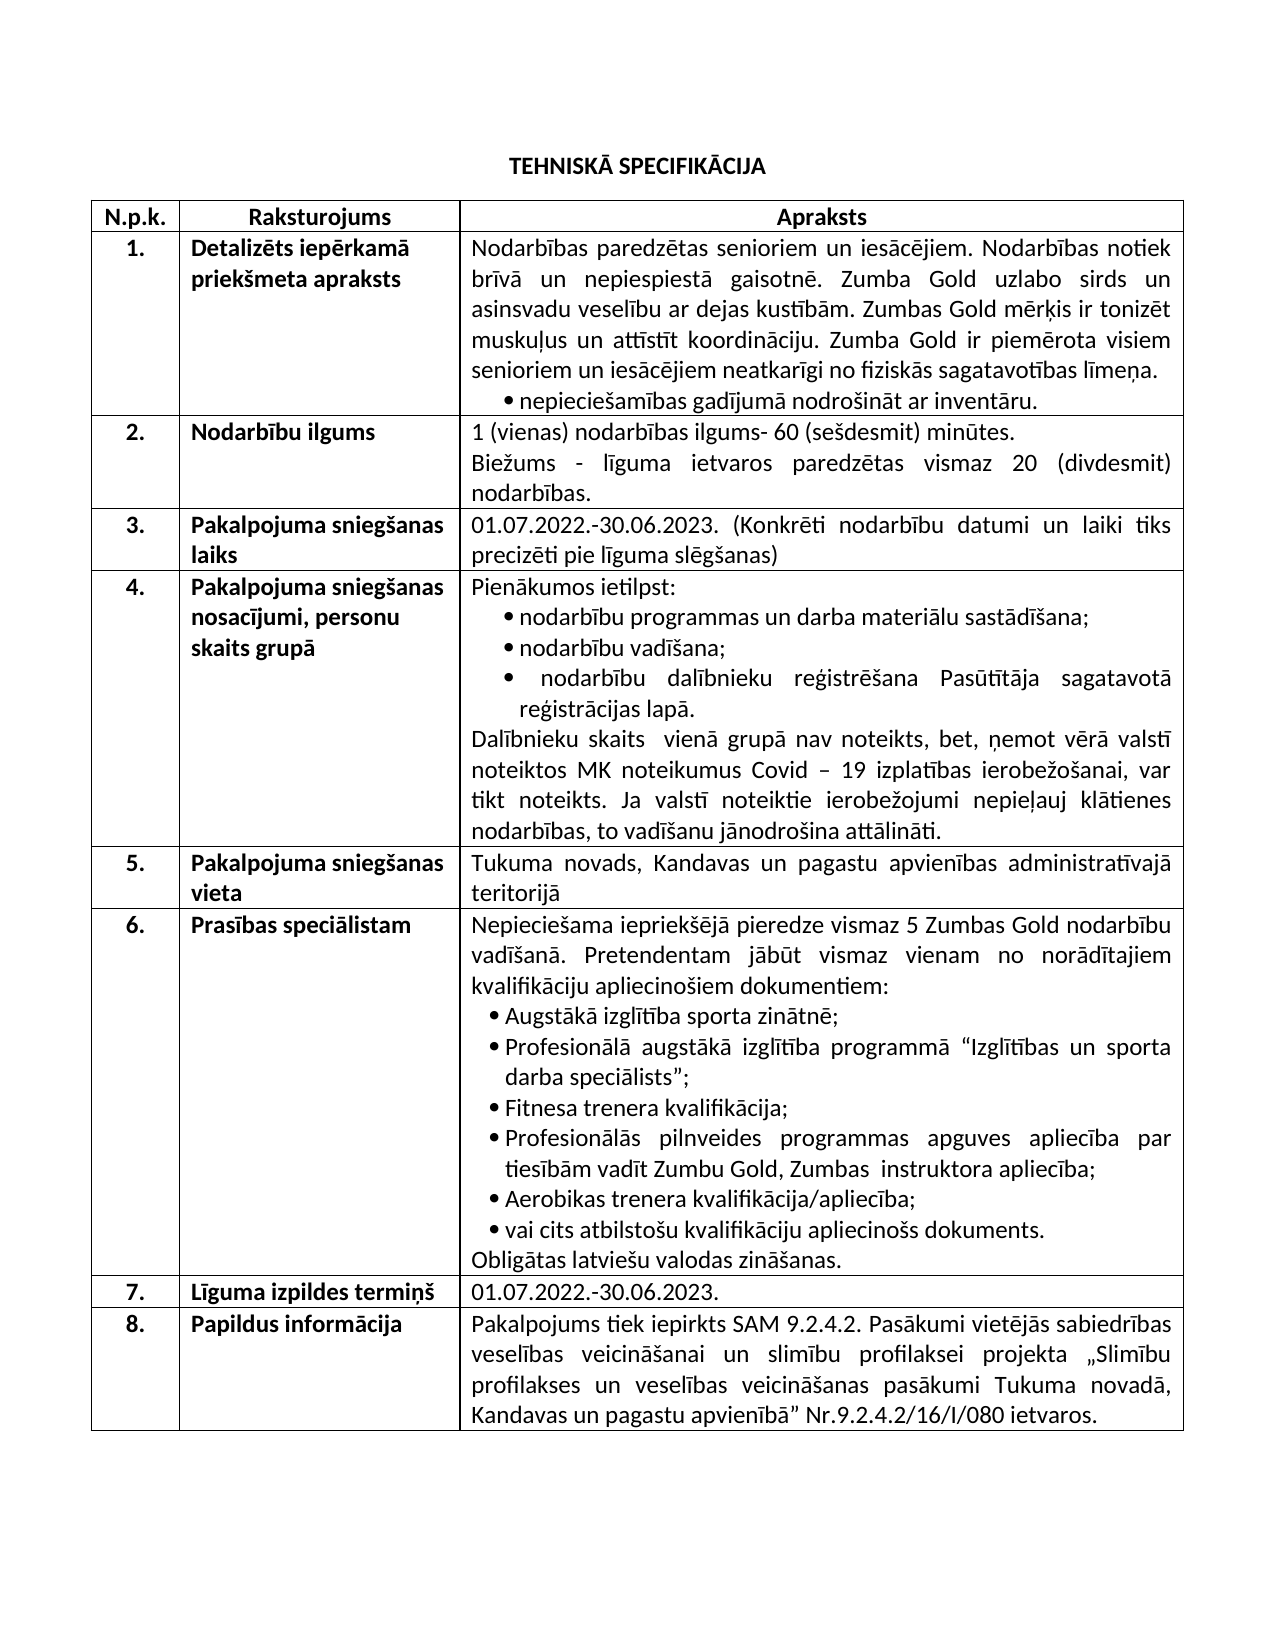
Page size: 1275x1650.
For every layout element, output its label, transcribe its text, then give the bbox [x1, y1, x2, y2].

table_header Raksturojums [180, 201, 459, 231]
table_cell 8. [92, 1308, 179, 1430]
table_cell 6. [92, 909, 179, 1275]
table_cell 2. [92, 416, 179, 508]
table_cell 7. [92, 1276, 179, 1307]
table_cell Nodarbības paredzētas senioriem un iesācējiem. Nodarbības notiek brīvā un nepiespiestā gaisotnē. Zumba Gold uzlabo sirds un asinsvadu veselību ar dejas kustībām. Zumbas Gold mērķis ir tonizēt muskuļus un attīstīt koordināciju. Zumba Gold ir piemērota visiem senioriem un iesācējiem neatkarīgi no fiziskās sagatavotības līmeņa. nepieciešamības gadījumā nodrošināt ar inventāru. [461, 232, 1183, 415]
table_cell Pakalpojums tiek iepirkts SAM 9.2.4.2. Pasākumi vietējās sabiedrības veselības veicināšanai un slimību profilaksei projekta „Slimību profilakses un veselības veicināšanas pasākumi Tukuma novadā, Kandavas un pagastu apvienībā” Nr.9.2.4.2/16/I/080 ietvaros. [461, 1308, 1183, 1430]
table_cell 4. [92, 571, 179, 846]
table_cell Līguma izpildes termiņš [180, 1276, 459, 1307]
table_cell Pakalpojuma sniegšanas vieta [180, 847, 459, 908]
table_header N.p.k. [92, 201, 179, 231]
table_cell Nodarbību ilgums [180, 416, 459, 508]
table_cell 1 (vienas) nodarbības ilgums- 60 (sešdesmit) minūtes. Biežums - līguma ietvaros paredzētas vismaz 20 (divdesmit) nodarbības. [461, 416, 1183, 508]
table_cell 1. [92, 232, 179, 415]
table_header Apraksts [461, 201, 1183, 231]
table_cell 5. [92, 847, 179, 908]
table_cell 01.07.2022.-30.06.2023. (Konkrēti nodarbību datumi un laiki tiks precizēti pie līguma slēgšanas) [461, 509, 1183, 570]
table_cell Detalizēts iepērkamā priekšmeta apraksts [180, 232, 459, 415]
table_cell 3. [92, 509, 179, 570]
table_cell Nepieciešama iepriekšējā pieredze vismaz 5 Zumbas Gold nodarbību vadīšanā. Pretendentam jābūt vismaz vienam no norādītajiem kvalifikāciju apliecinošiem dokumentiem: Augstākā izglītība sporta zinātnē; Profesionālā augstākā izglītība programmā “Izglītības un sporta darba speciālists”; Fitnesa trenera kvalifikācija; Profesionālās pilnveides programmas apguves apliecība par tiesībām vadīt Zumbu Gold, Zumbas instruktora apliecība; Aerobikas trenera kvalifikācija/apliecība; vai cits atbilstošu kvalifikāciju apliecinošs dokuments. Obligātas latviešu valodas zināšanas. [461, 909, 1183, 1275]
table_cell Papildus informācija [180, 1308, 459, 1430]
table_cell Pakalpojuma sniegšanas nosacījumi, personu skaits grupā [180, 571, 459, 846]
table_cell Tukuma novads, Kandavas un pagastu apvienības administratīvajā teritorijā [461, 847, 1183, 908]
text TEHNISKĀ SPECIFIKĀCIJA [150, 150, 1125, 181]
table_cell Pienākumos ietilpst: nodarbību programmas un darba materiālu sastādīšana; nodarbību vadīšana; nodarbību dalībnieku reģistrēšana Pasūtītāja sagatavotā reģistrācijas lapā. Dalībnieku skaits vienā grupā nav noteikts, bet, ņemot vērā valstī noteiktos MK noteikumus Covid – 19 izplatības ierobežošanai, var tikt noteikts. Ja valstī noteiktie ierobežojumi nepieļauj klātienes nodarbības, to vadīšanu jānodrošina attālināti. [461, 571, 1183, 846]
table_cell Prasības speciālistam [180, 909, 459, 1275]
table_cell Pakalpojuma sniegšanas laiks [180, 509, 459, 570]
table_cell 01.07.2022.-30.06.2023. [461, 1276, 1183, 1307]
